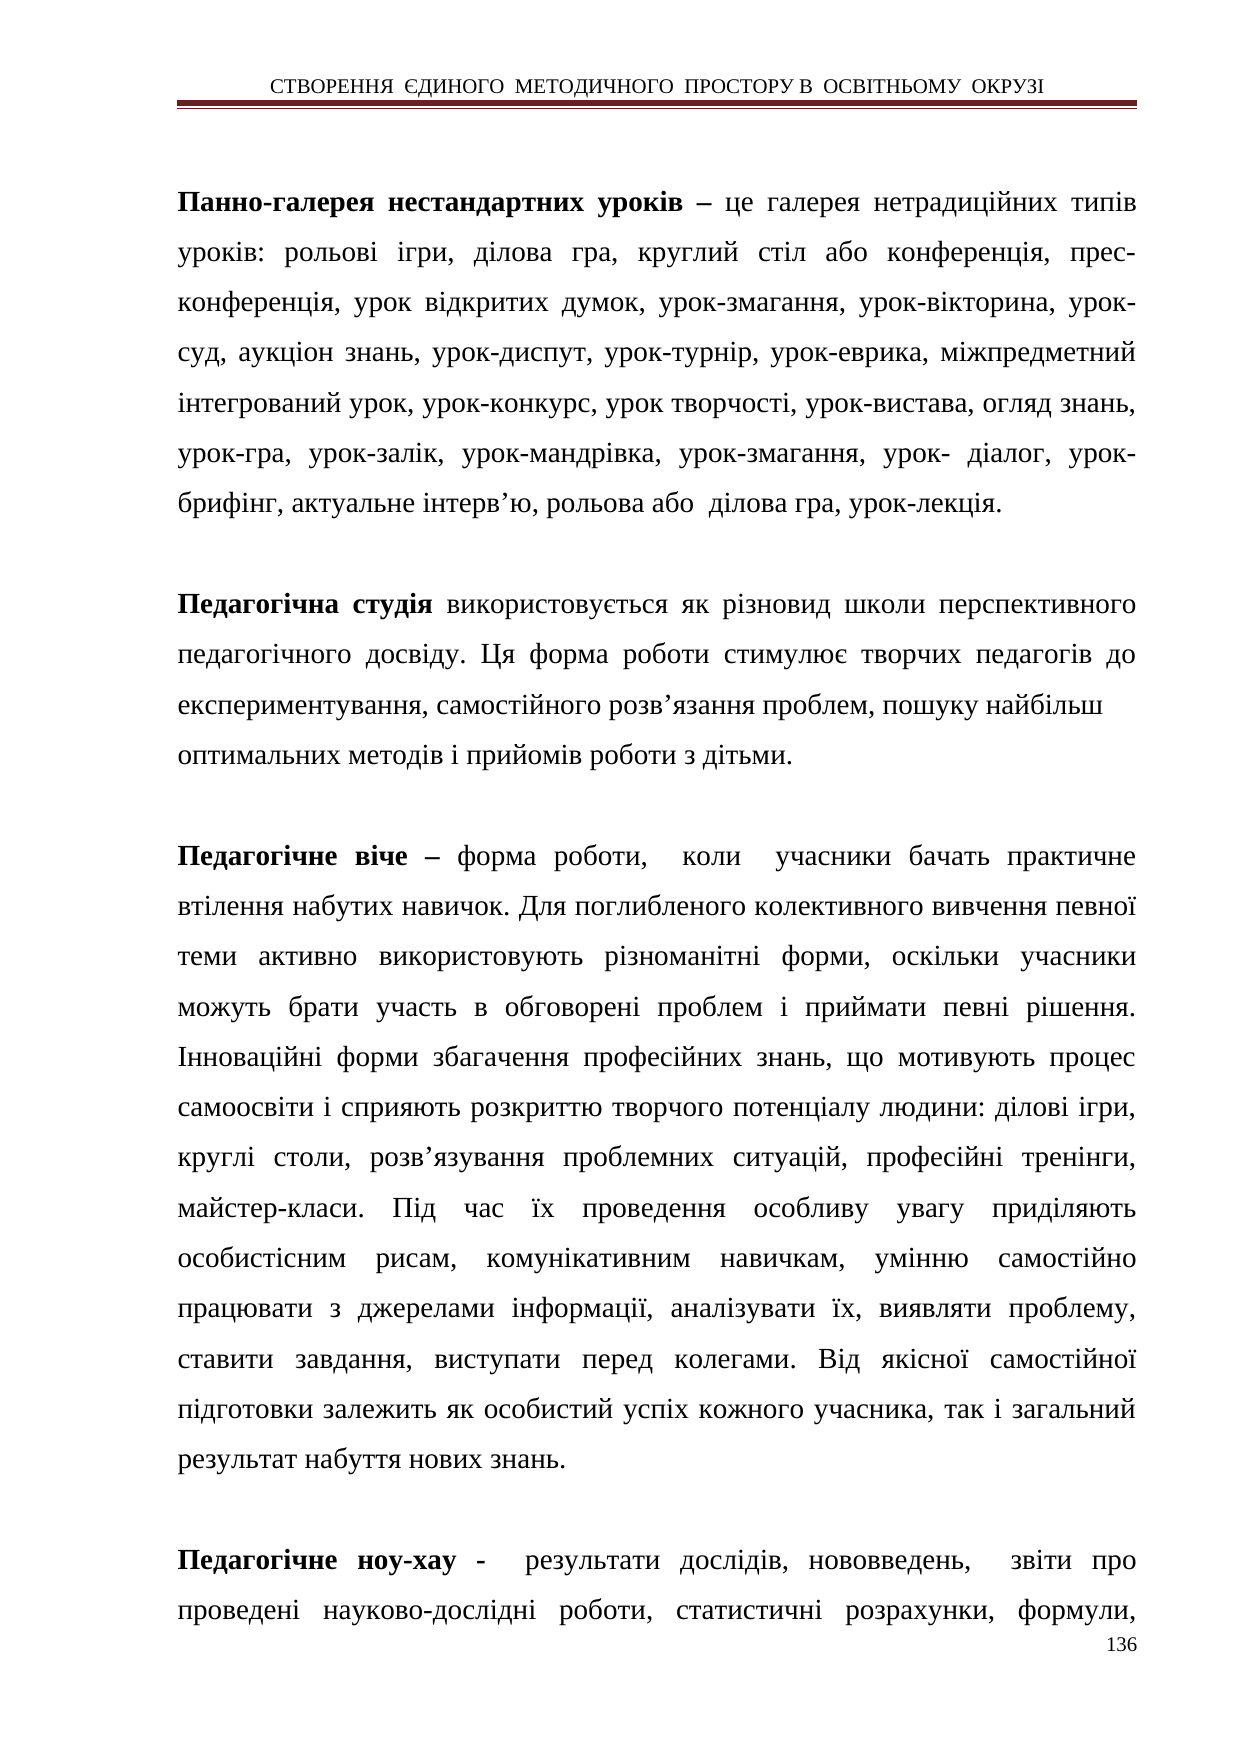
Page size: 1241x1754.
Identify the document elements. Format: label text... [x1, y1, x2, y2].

text Педагогічне віче – форма роботи, коли учасники бачать практичне втілення набутих навичок. Для поглибленого колективного вивчення певної теми активно використовують різноманітні форми, оскільки учасники можуть брати участь в обговорені проблем і приймати певні рішення. Інноваційні форми збагачення професійних знань, що мотивують процес самоосвіти і сприяють розкриттю творчого потенціалу людини: ділові ігри, круглі столи, розв’язування проблемних ситуацій, професійні тренінги, майстер-класи. Під час їх проведення особливу увагу приділяють особистісним рисам, комунікативним навичкам, умінню самостійно працювати з джерелами інформації, аналізувати їх, виявляти проблему, ставити завдання, виступати перед колегами. Від якісної самостійної підготовки залежить як особистий успіх кожного учасника, так і загальний результат набуття нових знань. [177, 838, 1137, 1475]
text оптимальних методів і прийомів роботи з дітьми. [177, 737, 1137, 771]
text Педагогічна студія використовується як різновид школи перспективного педагогічного досвіду. Ця форма роботи стимулює творчих педагогів до експериментування, самостійного розв’язання проблем, пошуку найбільш [177, 586, 1137, 720]
text Панно-галерея нестандартних уроків – це галерея нетрадиційних типів уроків: рольові ігри, ділова гра, круглий стіл або конференція, прес- конференція, урок відкритих думок, урок-змагання, урок-вікторина, урок-суд, аукціон знань, урок-диспут, урок-турнір, урок-еврика, міжпредметний інтегрований урок, урок-конкурс, урок творчості, урок-вистава, огляд знань, урок-гра, урок-залік, урок-мандрівка, урок-змагання, урок- діалог, урок-брифінг, актуальне інтерв’ю, рольова або ділова гра, урок-лекція. [177, 184, 1137, 519]
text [177, 1542, 1137, 1626]
